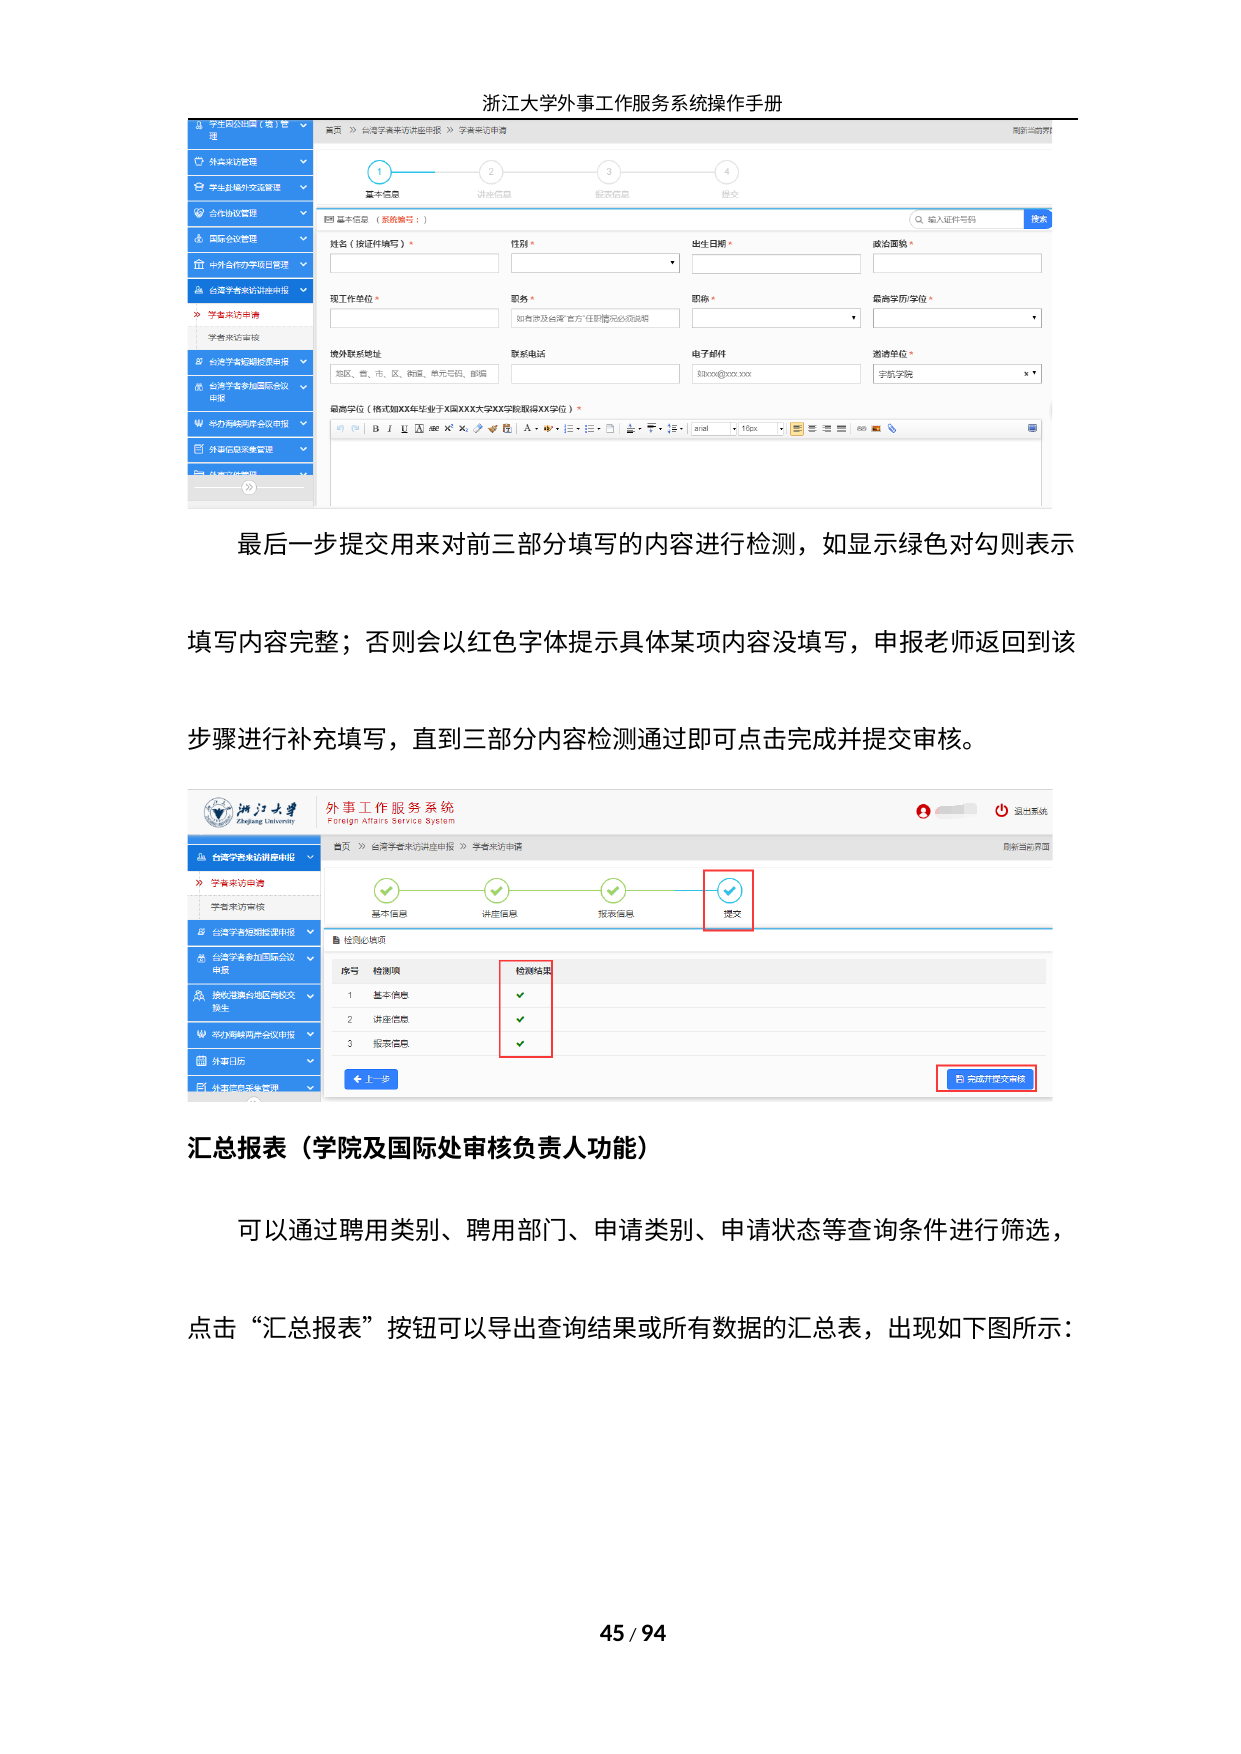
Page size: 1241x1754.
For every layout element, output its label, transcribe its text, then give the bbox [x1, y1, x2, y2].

text 可以通过聘用类别、聘用部门、申请类别、申请状态等查询条件进行筛选，点击“汇总报表”按钮可以导出查询结果或所有数据的汇总表，出现如下图所示： [187, 1196, 1078, 1359]
text 最后一步提交用来对前三部分填写的内容进行检测，如显示绿色对勾则表示填写内容完整；否则会以红色字体提示具体某项内容没填写，申报老师返回到该步骤进行补充填写，直到三部分内容检测通过即可点击完成并提交审核。 [187, 511, 1078, 771]
picture [187, 120, 1053, 509]
subtitle 汇总报表（学院及国际处审核负责人功能） [187, 1114, 1078, 1179]
picture [187, 788, 1053, 1102]
